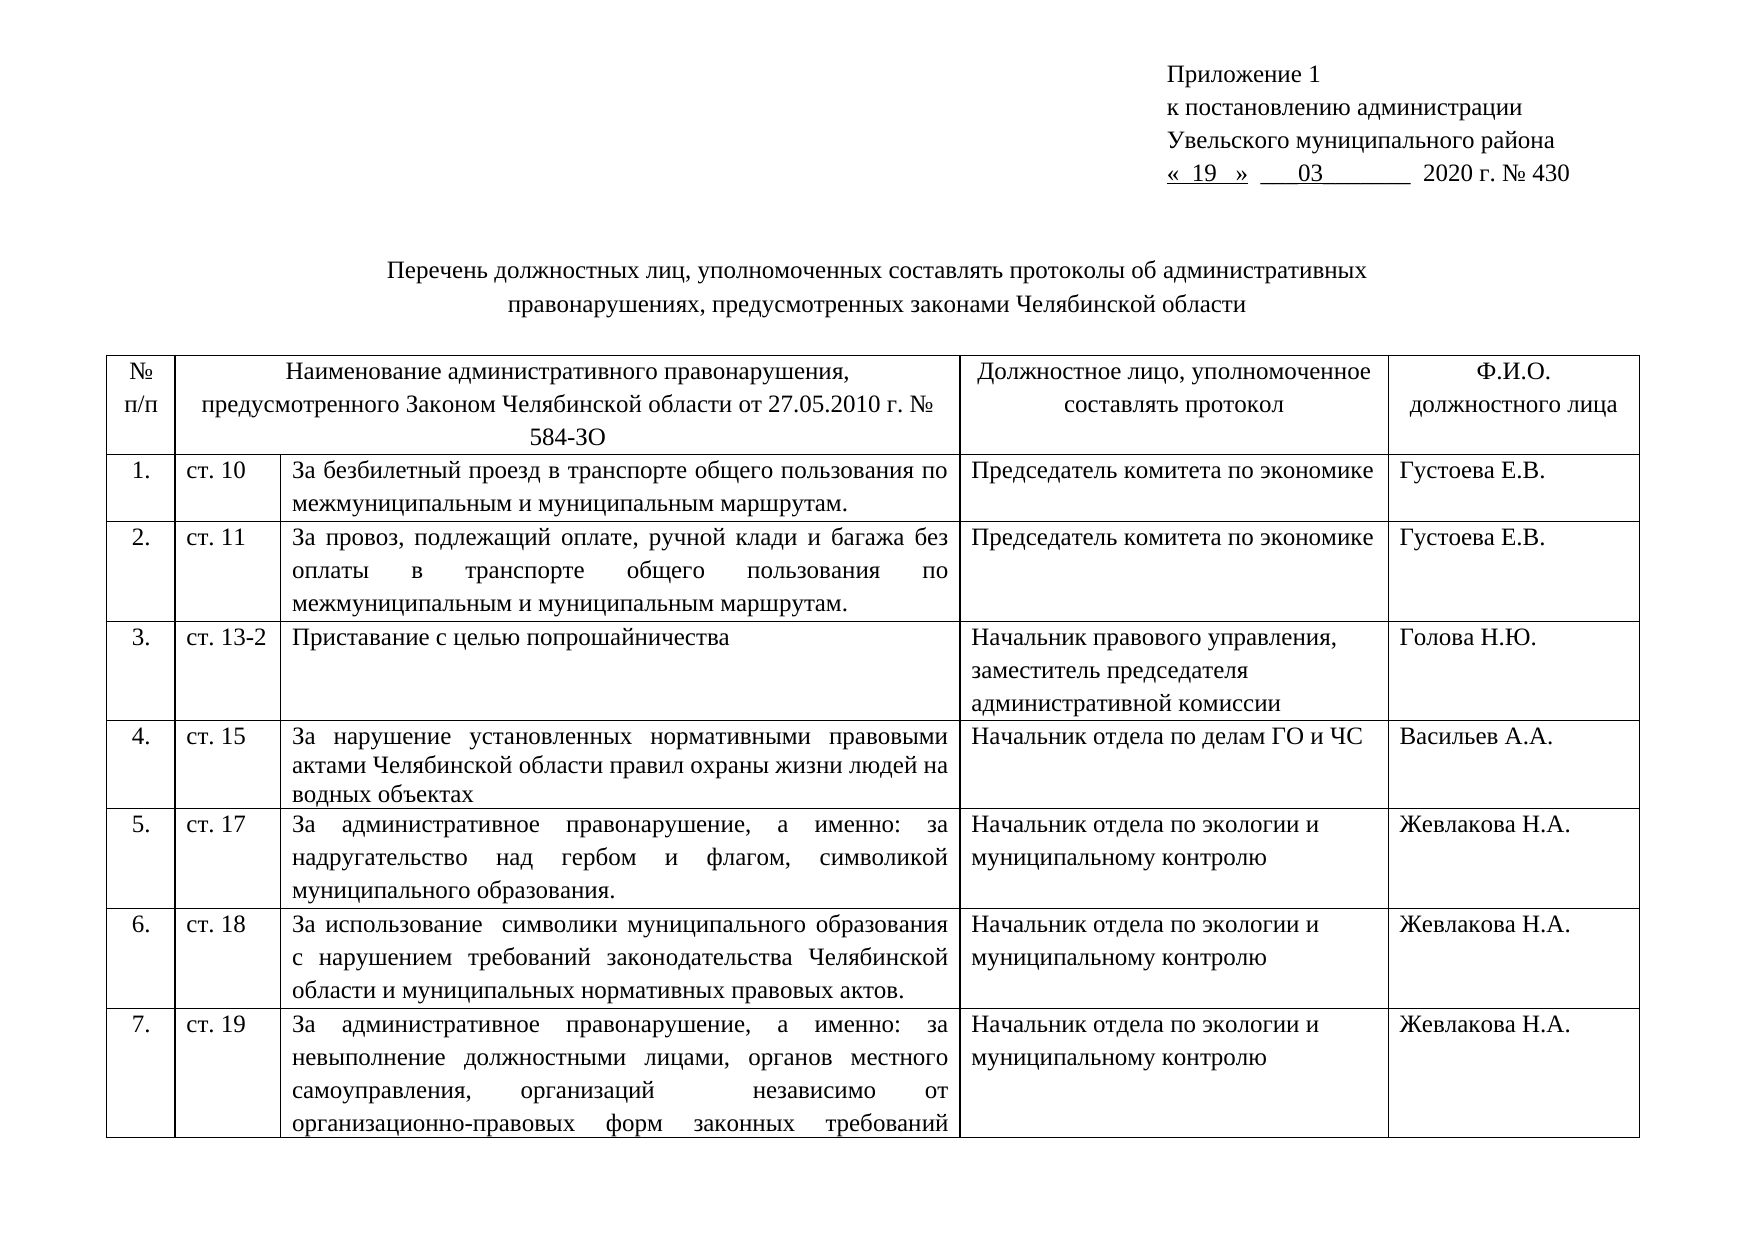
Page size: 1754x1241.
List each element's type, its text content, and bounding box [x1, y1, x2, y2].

table_cell 4. [107, 721, 174, 808]
table_cell Начальник правового управления, заместитель председателя административной комиссии [961, 622, 1388, 720]
text Перечень должностных лиц, уполномоченных составлять протоколы об административных [118, 256, 1636, 284]
table_cell Начальник отдела по делам ГО и ЧС [961, 721, 1388, 808]
table_cell 6. [107, 909, 174, 1008]
table_cell ст. 10 [176, 455, 280, 521]
text к постановлению администрации [118, 92, 1636, 121]
text « 19 » ___03_______ 2020 г. № 430 [118, 158, 1636, 187]
text правонарушениях, предусмотренных законами Челябинской области [118, 289, 1636, 317]
table_cell Жевлакова Н.А. [1389, 809, 1639, 908]
table_cell Густоева Е.В. [1389, 455, 1639, 521]
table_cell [281, 1009, 959, 1137]
table_cell ст. 13-2 [176, 622, 280, 720]
table_cell ст. 19 [176, 1009, 280, 1137]
text Увельского муниципального района [118, 125, 1636, 154]
table_cell За безбилетный проезд в транспорте общего пользования по межмуниципальным и муниципальным маршрутам. [281, 455, 959, 521]
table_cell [961, 1009, 1388, 1137]
table_header Ф.И.О. должностного лица [1389, 356, 1639, 454]
table_cell Густоева Е.В. [1389, 522, 1639, 621]
table_cell Председатель комитета по экономике [961, 522, 1388, 621]
table_header Должностное лицо, уполномоченное составлять протокол [961, 356, 1388, 454]
table_cell Начальник отдела по экологии и муниципальному контролю [961, 909, 1388, 1008]
table_cell 7. [107, 1009, 174, 1137]
text Приложение 1 [118, 59, 1636, 88]
table_cell За провоз, подлежащий оплате, ручной клади и багажа без оплаты в транспорте общего пользования по межмуниципальным и муниципальным маршрутам. [281, 522, 959, 621]
table_cell Жевлакова Н.А. [1389, 1009, 1639, 1137]
table_cell 5. [107, 809, 174, 908]
table_cell За использование символики муниципального образования с нарушением требований законодательства Челябинской области и муниципальных нормативных правовых актов. [281, 909, 959, 1008]
table_cell 1. [107, 455, 174, 521]
table_cell Жевлакова Н.А. [1389, 909, 1639, 1008]
table_cell Васильев А.А. [1389, 721, 1639, 808]
table_cell ст. 18 [176, 909, 280, 1008]
table_cell 2. [107, 522, 174, 621]
table_cell ст. 15 [176, 721, 280, 808]
table_cell ст. 11 [176, 522, 280, 621]
table_cell Начальник отдела по экологии и муниципальному контролю [961, 809, 1388, 908]
table_cell Голова Н.Ю. [1389, 622, 1639, 720]
table_cell За нарушение установленных нормативными правовыми актами Челябинской области правил охраны жизни людей на водных объектах [281, 721, 959, 808]
table_header Наименование административного правонарушения, предусмотренного Законом Челябинской области от 27.05.2010 г. № 584-ЗО [176, 356, 959, 454]
table_cell ст. 17 [176, 809, 280, 908]
table_cell За административное правонарушение, а именно: за надругательство над гербом и флагом, символикой муниципального образования. [281, 809, 959, 908]
table_cell Приставание с целью попрошайничества [281, 622, 959, 720]
table_cell 3. [107, 622, 174, 720]
table_cell Председатель комитета по экономике [961, 455, 1388, 521]
table_header № п/п [107, 356, 174, 454]
